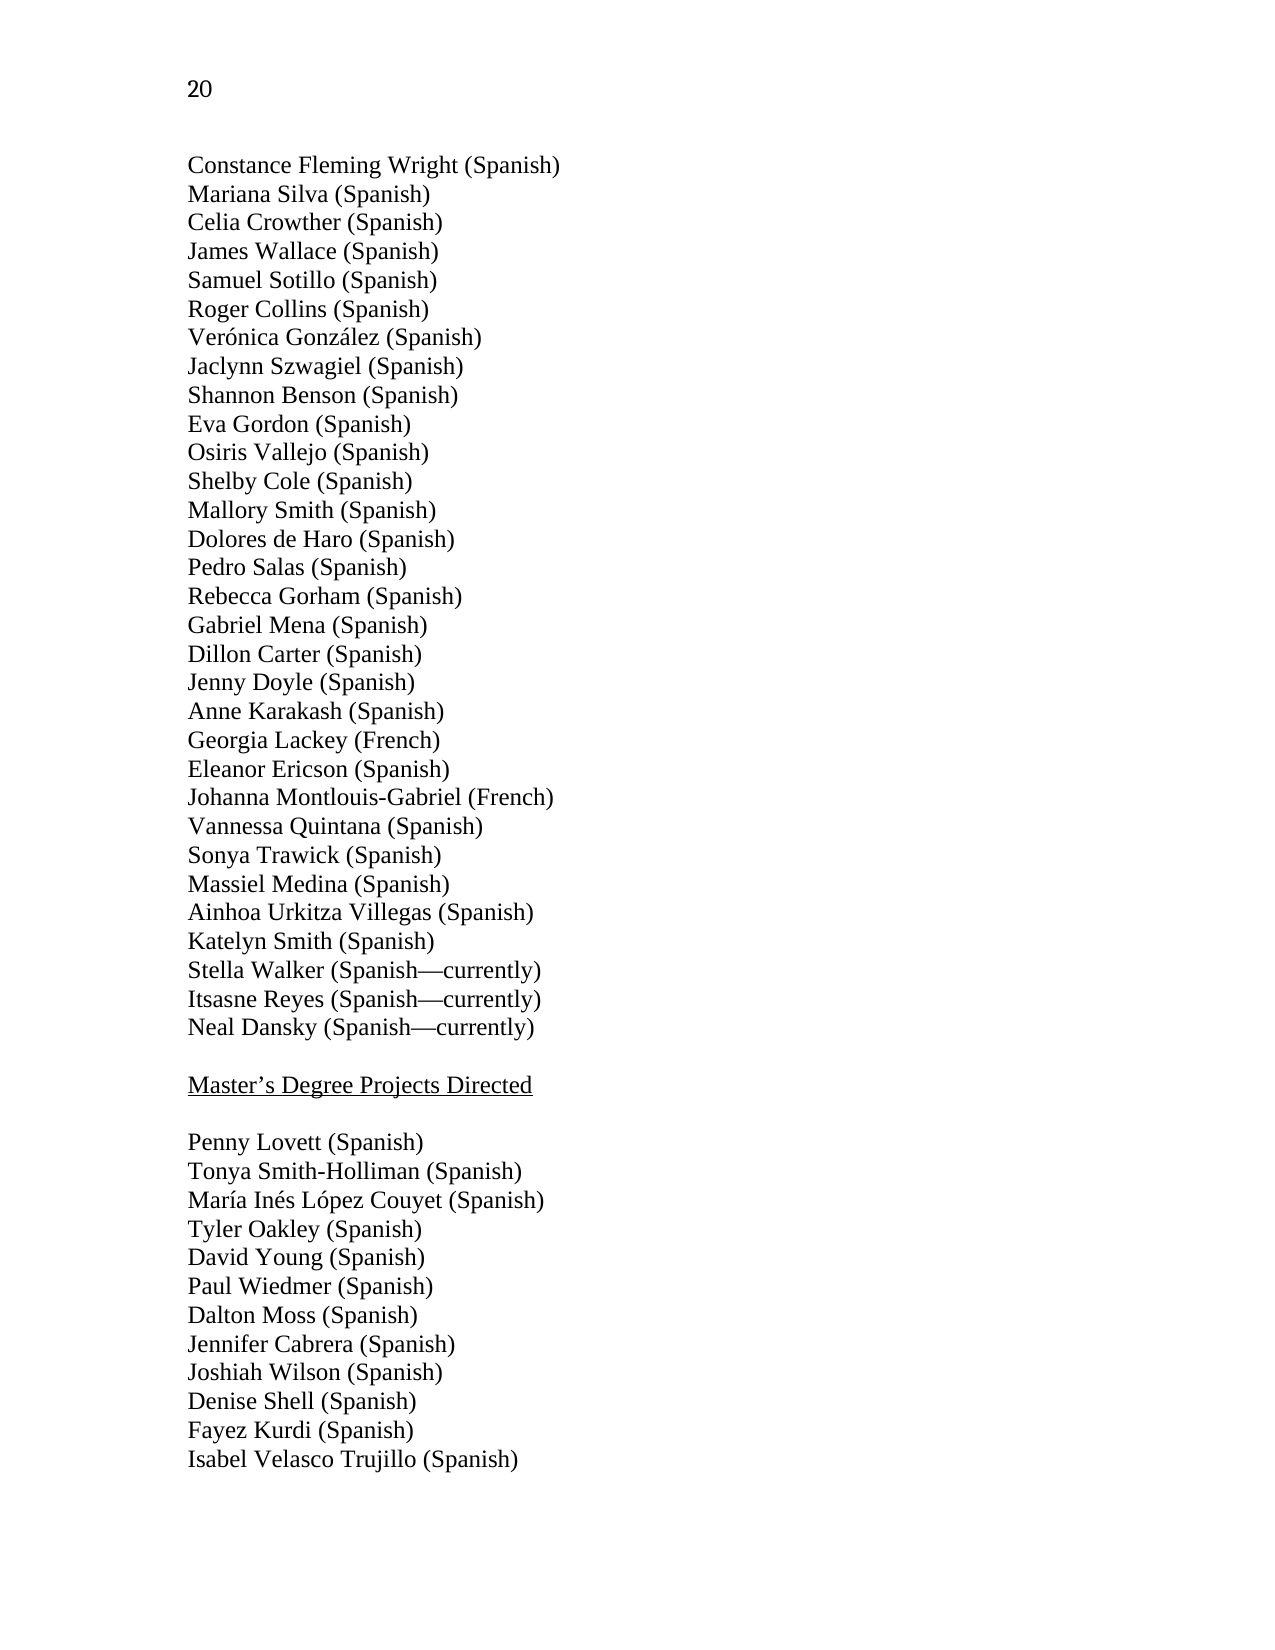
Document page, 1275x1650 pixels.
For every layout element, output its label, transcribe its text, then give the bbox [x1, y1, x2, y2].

text Vannessa Quintana (Spanish) [187, 811, 1087, 840]
text Dalton Moss (Spanish) [187, 1300, 1087, 1329]
text Mallory Smith (Spanish) [187, 495, 1087, 524]
text Mariana Silva (Spanish) [187, 179, 1087, 207]
text Samuel Sotillo (Spanish) [187, 265, 1087, 294]
text Stella Walker (Spanish—currently) [187, 955, 1087, 984]
text Massiel Medina (Spanish) [187, 869, 1087, 897]
text Joshiah Wilson (Spanish) [187, 1357, 1087, 1386]
text Georgia Lackey (French) [187, 725, 1087, 754]
text Neal Dansky (Spanish—currently) [187, 1012, 1087, 1041]
text Shannon Benson (Spanish) [187, 380, 1087, 409]
text Shelby Cole (Spanish) [187, 466, 1087, 495]
text Johanna Montlouis-Gabriel (French) [187, 782, 1087, 811]
text Constance Fleming Wright (Spanish) [187, 150, 1087, 179]
text David Young (Spanish) [187, 1242, 1087, 1271]
text Fayez Kurdi (Spanish) [187, 1415, 1087, 1444]
text Dillon Carter (Spanish) [187, 639, 1087, 667]
text Ainhoa Urkitza Villegas (Spanish) [187, 897, 1087, 926]
text Pedro Salas (Spanish) [187, 552, 1087, 581]
text Itsasne Reyes (Spanish—currently) [187, 984, 1087, 1012]
text Rebecca Gorham (Spanish) [187, 581, 1087, 610]
text Osiris Vallejo (Spanish) [187, 437, 1087, 466]
text Katelyn Smith (Spanish) [187, 926, 1087, 955]
text Jaclynn Szwagiel (Spanish) [187, 351, 1087, 380]
text Jennifer Cabrera (Spanish) [187, 1329, 1087, 1357]
text Penny Lovett (Spanish) [187, 1127, 1087, 1156]
text Tyler Oakley (Spanish) [187, 1214, 1087, 1242]
text Eva Gordon (Spanish) [187, 409, 1087, 437]
text Denise Shell (Spanish) [187, 1386, 1087, 1415]
text Tonya Smith-Holliman (Spanish) [187, 1156, 1087, 1185]
text Master’s Degree Projects Directed [187, 1070, 1087, 1099]
text Anne Karakash (Spanish) [187, 696, 1087, 725]
text Eleanor Ericson (Spanish) [187, 754, 1087, 782]
text James Wallace (Spanish) [187, 236, 1087, 265]
text Verónica González (Spanish) [187, 322, 1087, 351]
text Paul Wiedmer (Spanish) [187, 1271, 1087, 1300]
text Celia Crowther (Spanish) [187, 207, 1087, 236]
text Dolores de Haro (Spanish) [187, 524, 1087, 552]
text Sonya Trawick (Spanish) [187, 840, 1087, 869]
text Jenny Doyle (Spanish) [187, 667, 1087, 696]
text Roger Collins (Spanish) [187, 294, 1087, 322]
text María Inés López Couyet (Spanish) [187, 1185, 1087, 1214]
text Isabel Velasco Trujillo (Spanish) [187, 1444, 1087, 1472]
text Gabriel Mena (Spanish) [187, 610, 1087, 639]
